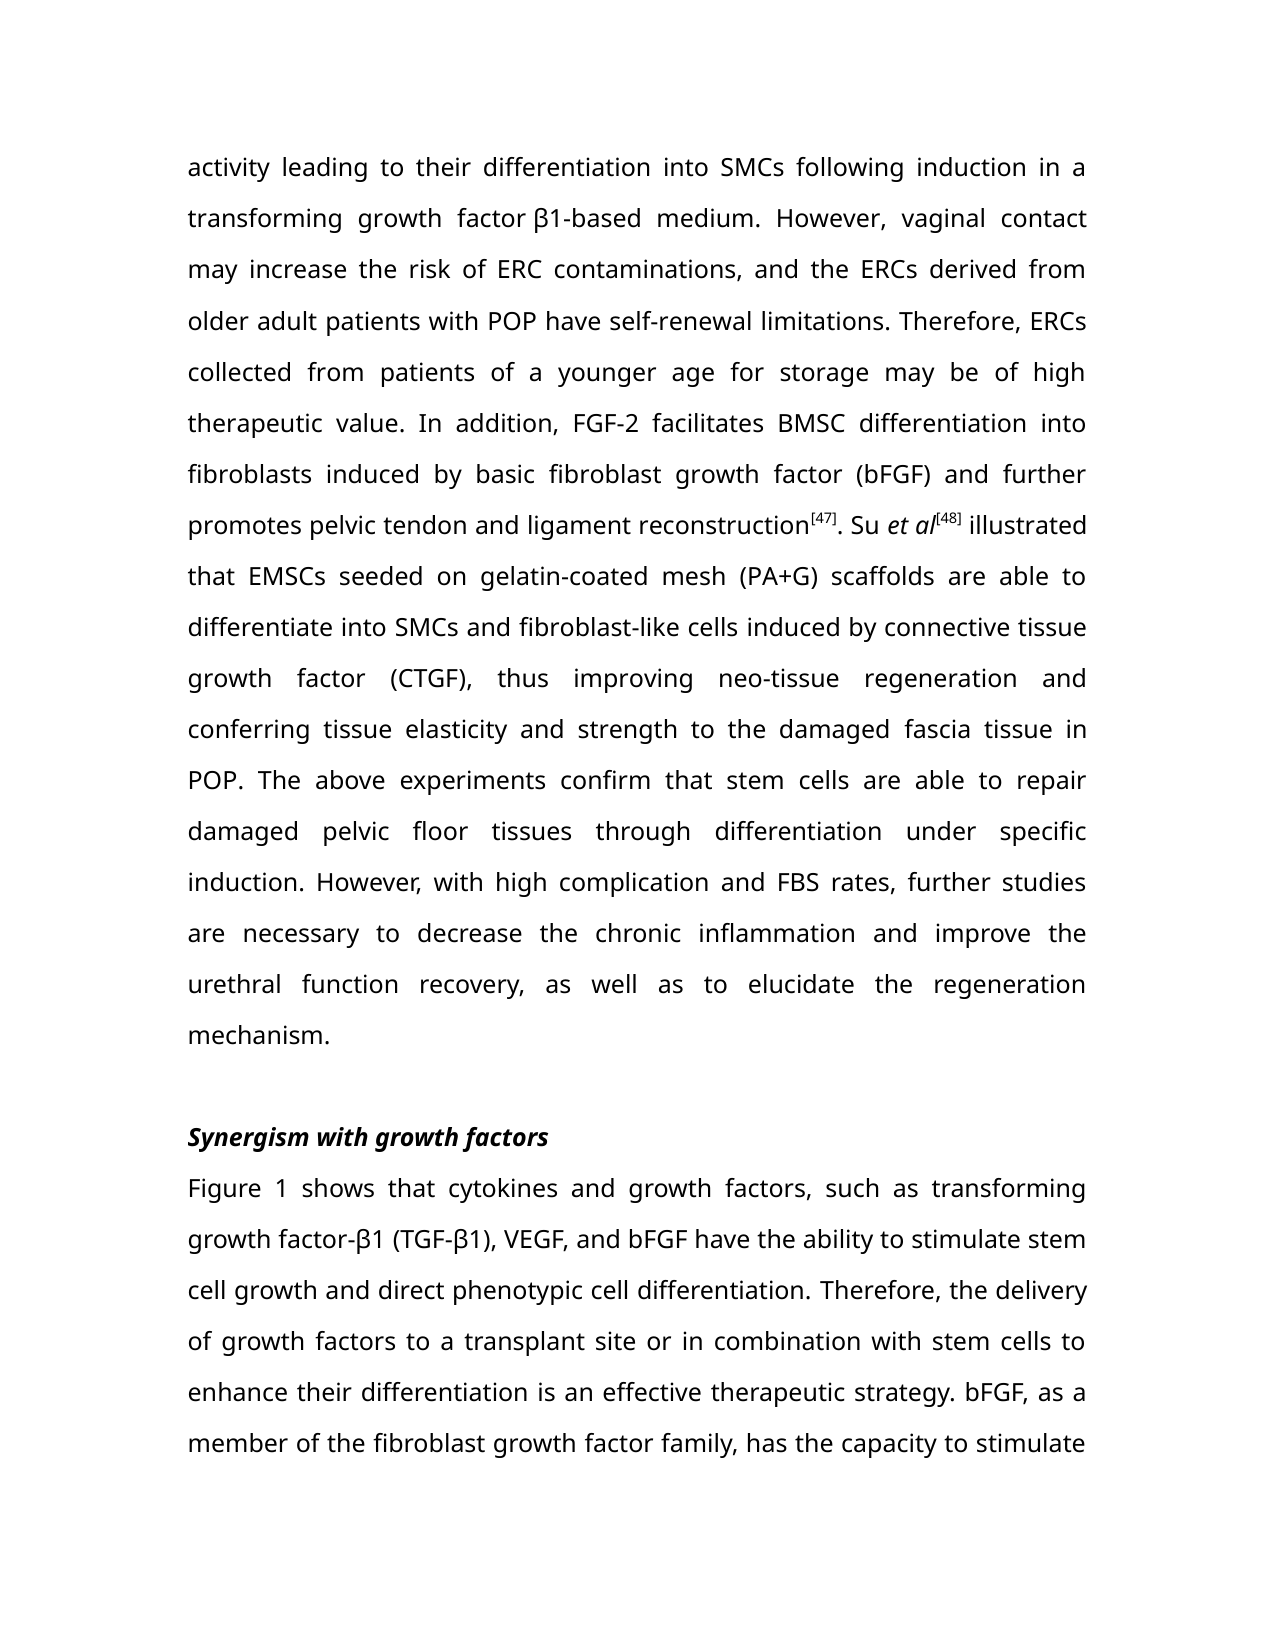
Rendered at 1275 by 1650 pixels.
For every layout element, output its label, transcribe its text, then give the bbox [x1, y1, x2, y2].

text Synergism with growth factors [187, 1120, 1087, 1154]
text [187, 150, 1087, 1052]
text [187, 1171, 1087, 1460]
